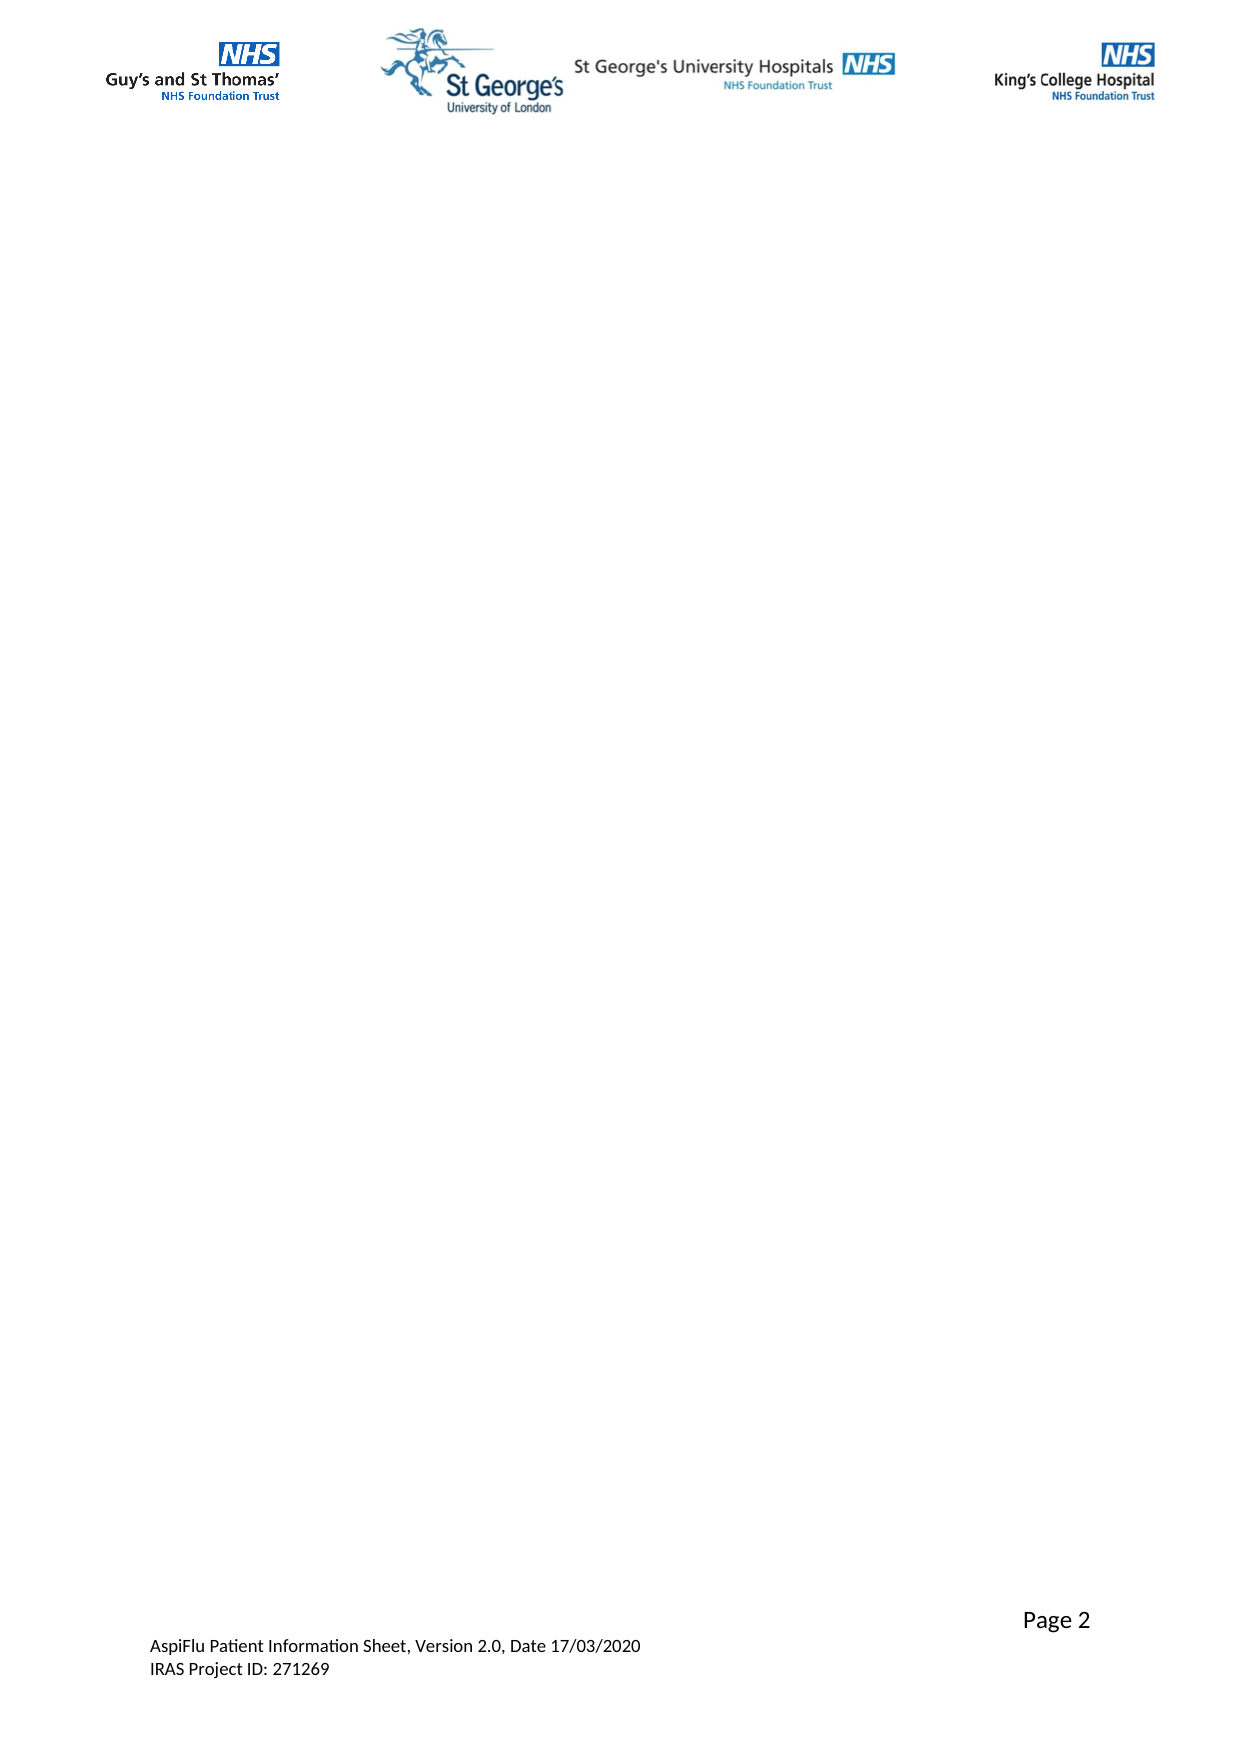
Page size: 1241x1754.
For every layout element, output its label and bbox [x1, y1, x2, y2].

picture [72, 12, 1203, 136]
